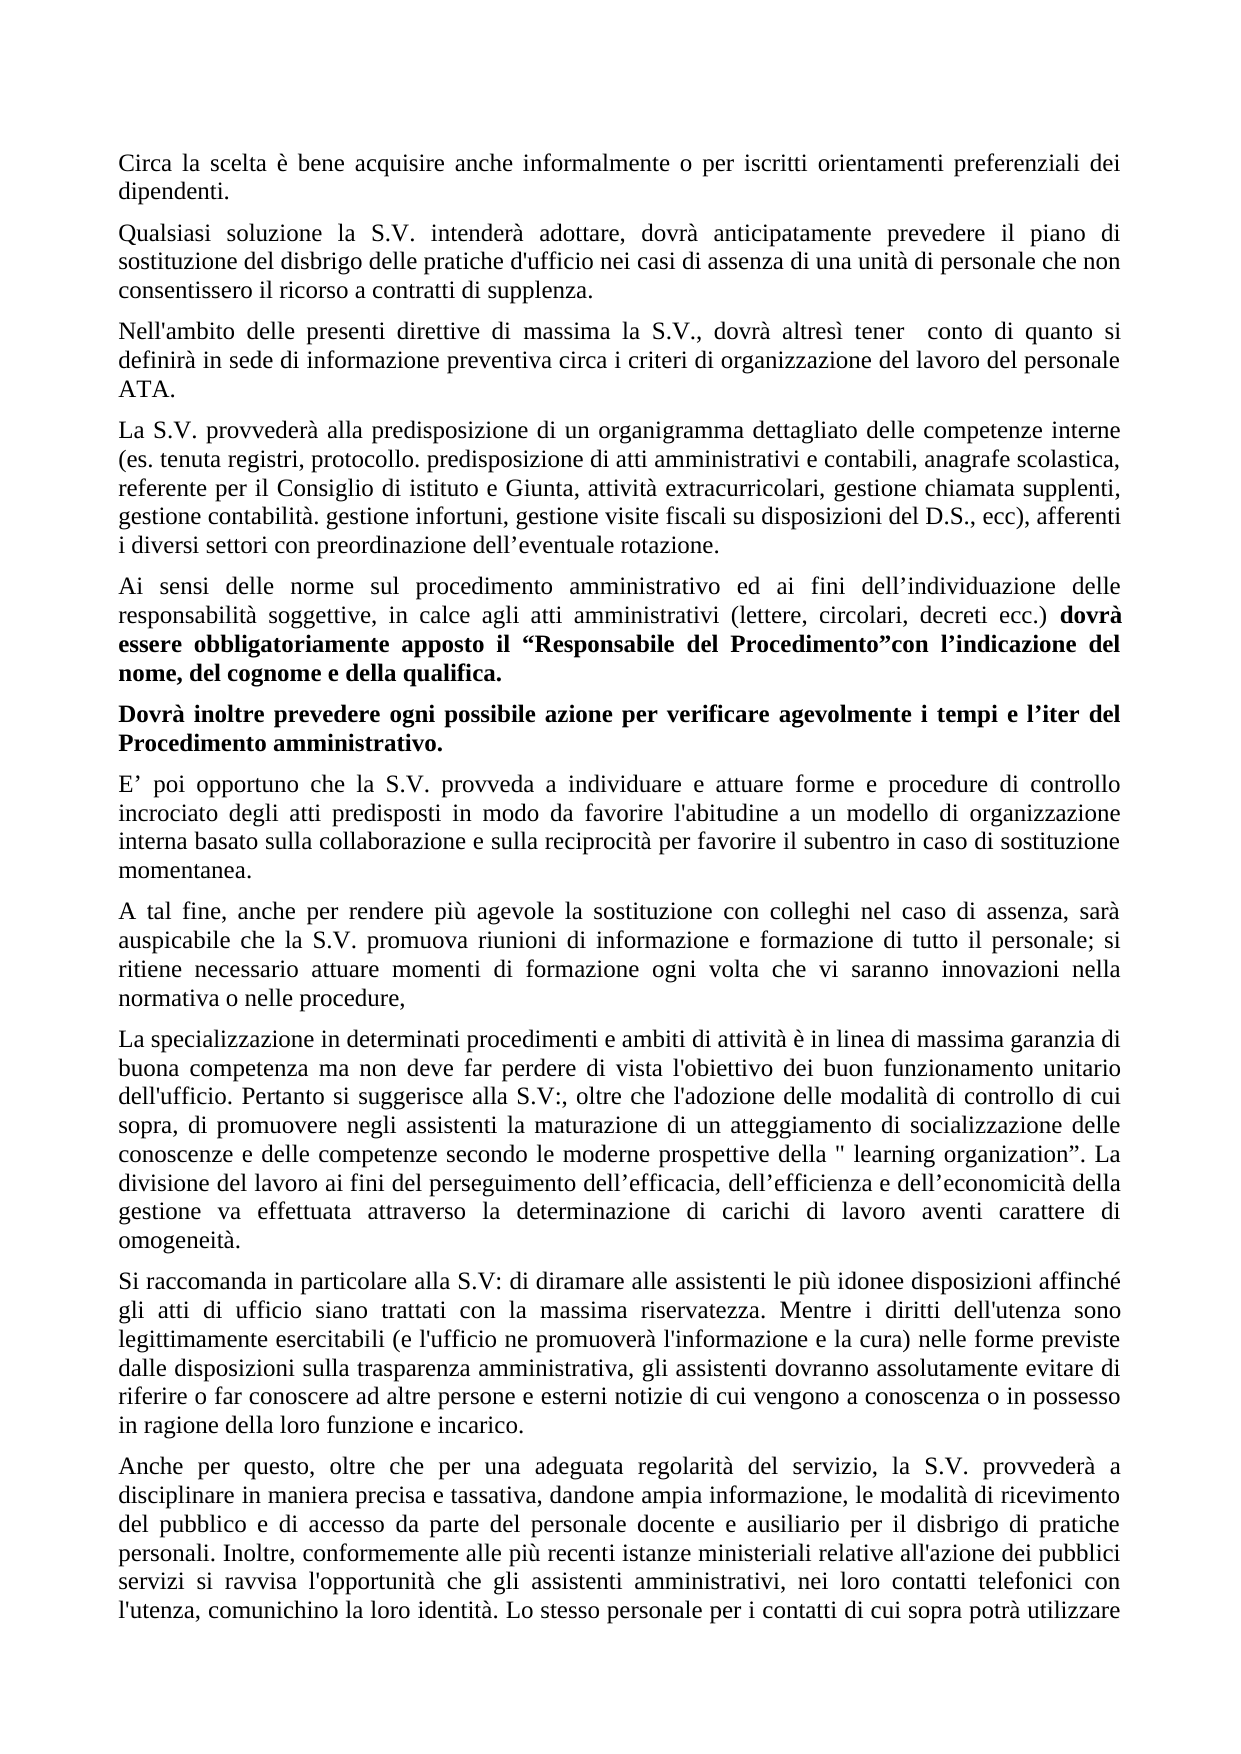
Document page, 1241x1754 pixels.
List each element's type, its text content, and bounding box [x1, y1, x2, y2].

text Qualsiasi soluzione la S.V. intenderà adottare, dovrà anticipatamente prevedere il piano di sostituzione del disbrigo delle pratiche d'ufficio nei casi di assenza di una unità di personale che non consentissero il ricorso a contratti di supplenza. [118, 218, 1122, 304]
text E’ poi opportuno che la S.V. provveda a individuare e attuare forme e procedure di controllo incrociato degli atti predisposti in modo da favorire l'abitudine a un modello di organizzazione interna basato sulla collaborazione e sulla reciprocità per favorire il subentro in caso di sostituzione momentanea. [118, 769, 1122, 884]
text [118, 1451, 1122, 1624]
text A tal fine, anche per rendere più agevole la sostituzione con colleghi nel caso di assenza, sarà auspicabile che la S.V. promuova riunioni di informazione e formazione di tutto il personale; si ritiene necessario attuare momenti di formazione ogni volta che vi saranno innovazioni nella normativa o nelle procedure, [118, 896, 1122, 1011]
text Circa la scelta è bene acquisire anche informalmente o per iscritti orientamenti preferenziali dei dipendenti. [118, 148, 1122, 205]
text La S.V. provvederà alla predisposizione di un organigramma dettagliato delle competenze interne (es. tenuta registri, protocollo. predisposizione di atti amministrativi e contabili, anagrafe scolastica, referente per il Consiglio di istituto e Giunta, attività extracurricolari, gestione chiamata supplenti, gestione contabilità. gestione infortuni, gestione visite fiscali su disposizioni del D.S., ecc), afferenti i diversi settori con preordinazione dell’eventuale rotazione. [118, 415, 1122, 559]
text La specializzazione in determinati procedimenti e ambiti di attività è in linea di massima garanzia di buona competenza ma non deve far perdere di vista l'obiettivo dei buon funzionamento unitario dell'ufficio. Pertanto si suggerisce alla S.V:, oltre che l'adozione delle modalità di controllo di cui sopra, di promuovere negli assistenti la maturazione di un atteggiamento di socializzazione delle conoscenze e delle competenze secondo le moderne prospettive della " learning organization”. La divisione del lavoro ai fini del perseguimento dell’efficacia, dell’efficienza e dell’economicità della gestione va effettuata attraverso la determinazione di carichi di lavoro aventi carattere di omogeneità. [118, 1024, 1122, 1254]
text Dovrà inoltre prevedere ogni possibile azione per verificare agevolmente i tempi e l’iter del Procedimento amministrativo. [118, 699, 1122, 756]
text Ai sensi delle norme sul procedimento amministrativo ed ai fini dell’individuazione delle responsabilità soggettive, in calce agli atti amministrativi (lettere, circolari, decreti ecc.) dovrà essere obbligatoriamente apposto il “Responsabile del Procedimento”con l’indicazione del nome, del cognome e della qualifica. [118, 571, 1122, 686]
text Nell'ambito delle presenti direttive di massima la S.V., dovrà altresì tener conto di quanto si definirà in sede di informazione preventiva circa i criteri di organizzazione del lavoro del personale ATA. [118, 316, 1122, 403]
text Si raccomanda in particolare alla S.V: di diramare alle assistenti le più idonee disposizioni affinché gli atti di ufficio siano trattati con la massima riservatezza. Mentre i diritti dell'utenza sono legittimamente esercitabili (e l'ufficio ne promuoverà l'informazione e la cura) nelle forme previste dalle disposizioni sulla trasparenza amministrativa, gli assistenti dovranno assolutamente evitare di riferire o far conoscere ad altre persone e esterni notizie di cui vengono a conoscenza o in possesso in ragione della loro funzione e incarico. [118, 1266, 1122, 1439]
